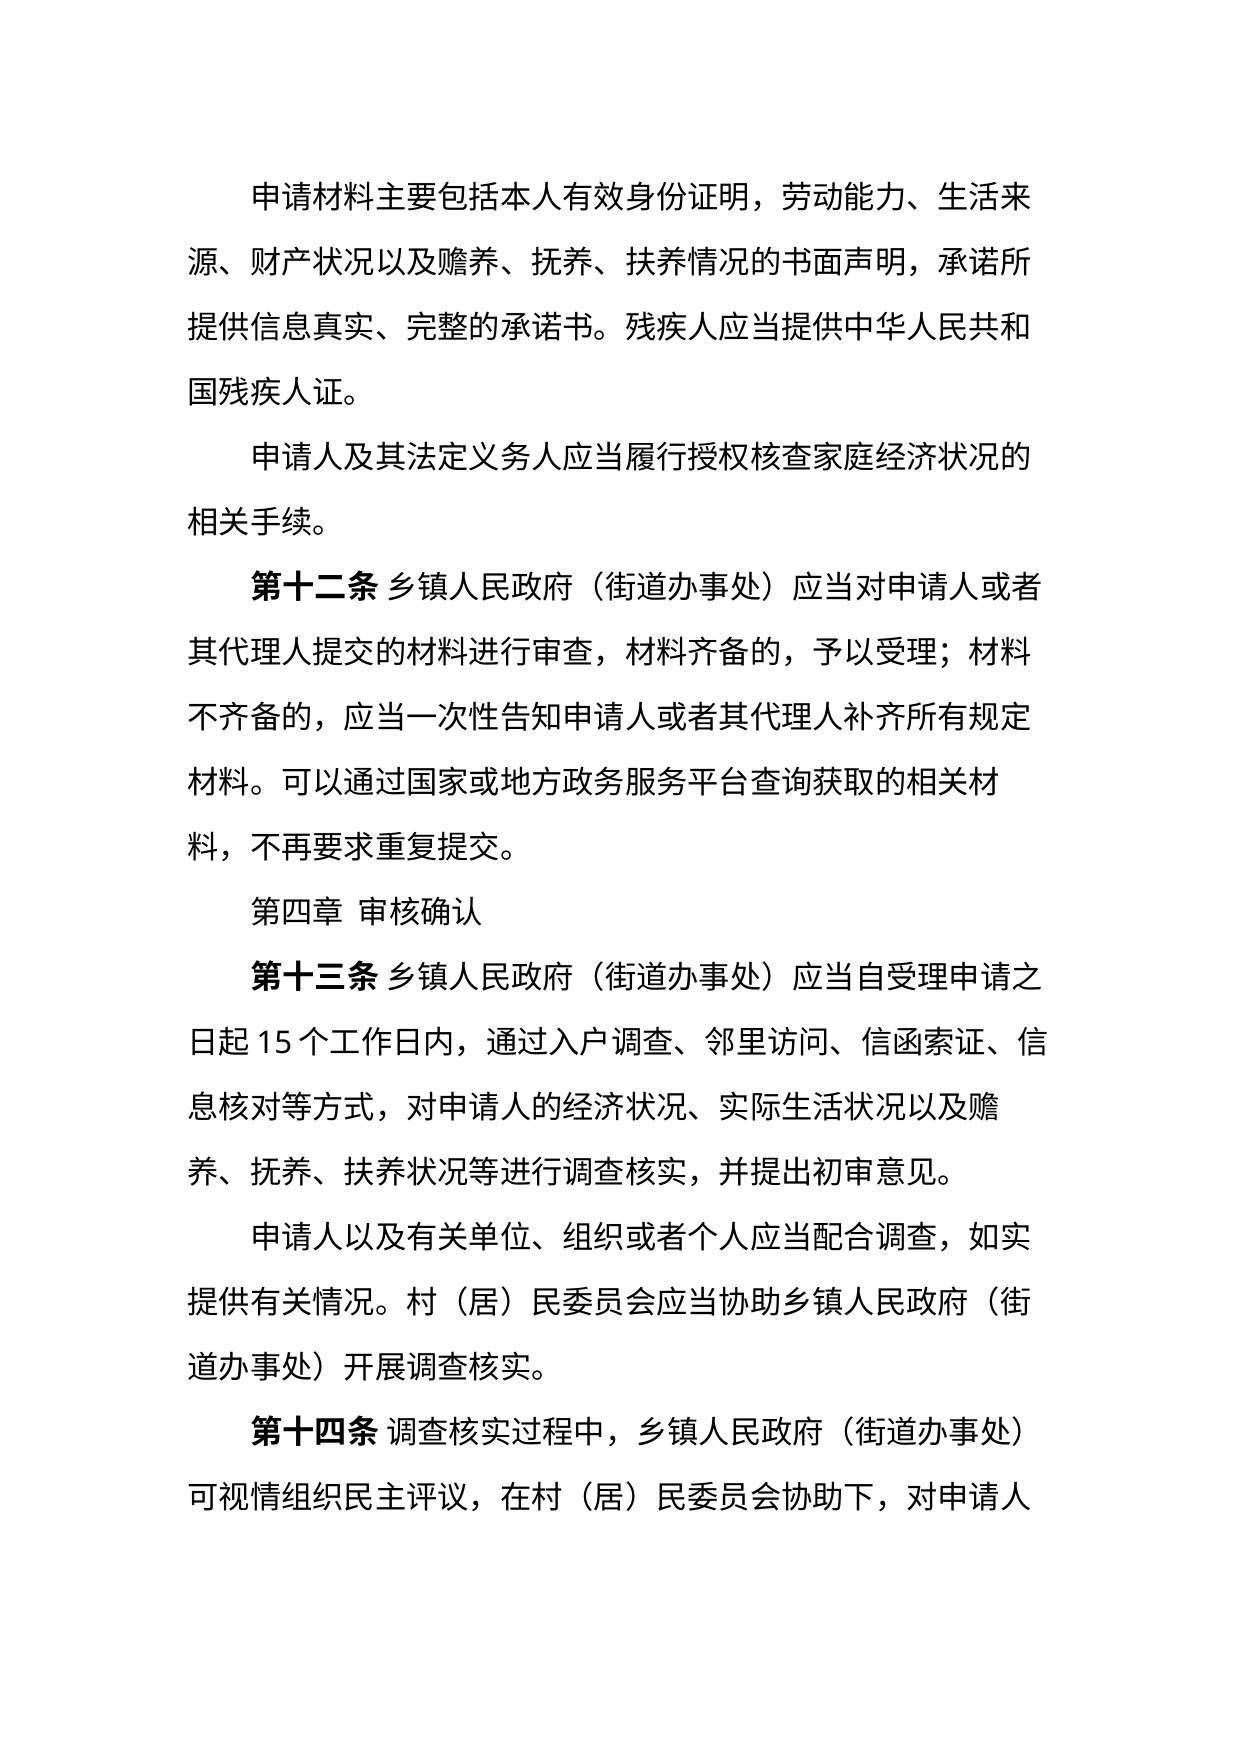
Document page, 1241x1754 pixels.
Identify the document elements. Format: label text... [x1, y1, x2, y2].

text 第十三条 乡镇人民政府（街道办事处）应当自受理申请之日起15个工作日内，通过入户调查、邻里访问、信函索证、信息核对等方式，对申请人的经济状况、实际生活状况以及赡养、抚养、扶养状况等进行调查核实，并提出初审意见。 [187, 942, 1053, 1202]
text 第四章 审核确认 [187, 877, 1053, 942]
text 申请材料主要包括本人有效身份证明，劳动能力、生活来源、财产状况以及赡养、抚养、扶养情况的书面声明，承诺所提供信息真实、完整的承诺书。残疾人应当提供中华人民共和国残疾人证。 [187, 162, 1053, 422]
text 第十二条 乡镇人民政府（街道办事处）应当对申请人或者其代理人提交的材料进行审查，材料齐备的，予以受理；材料不齐备的，应当一次性告知申请人或者其代理人补齐所有规定材料。可以通过国家或地方政务服务平台查询获取的相关材料，不再要求重复提交。 [187, 552, 1053, 877]
text 申请人及其法定义务人应当履行授权核查家庭经济状况的相关手续。 [187, 422, 1053, 552]
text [187, 1397, 1053, 1527]
text 申请人以及有关单位、组织或者个人应当配合调查，如实提供有关情况。村（居）民委员会应当协助乡镇人民政府（街道办事处）开展调查核实。 [187, 1202, 1053, 1397]
